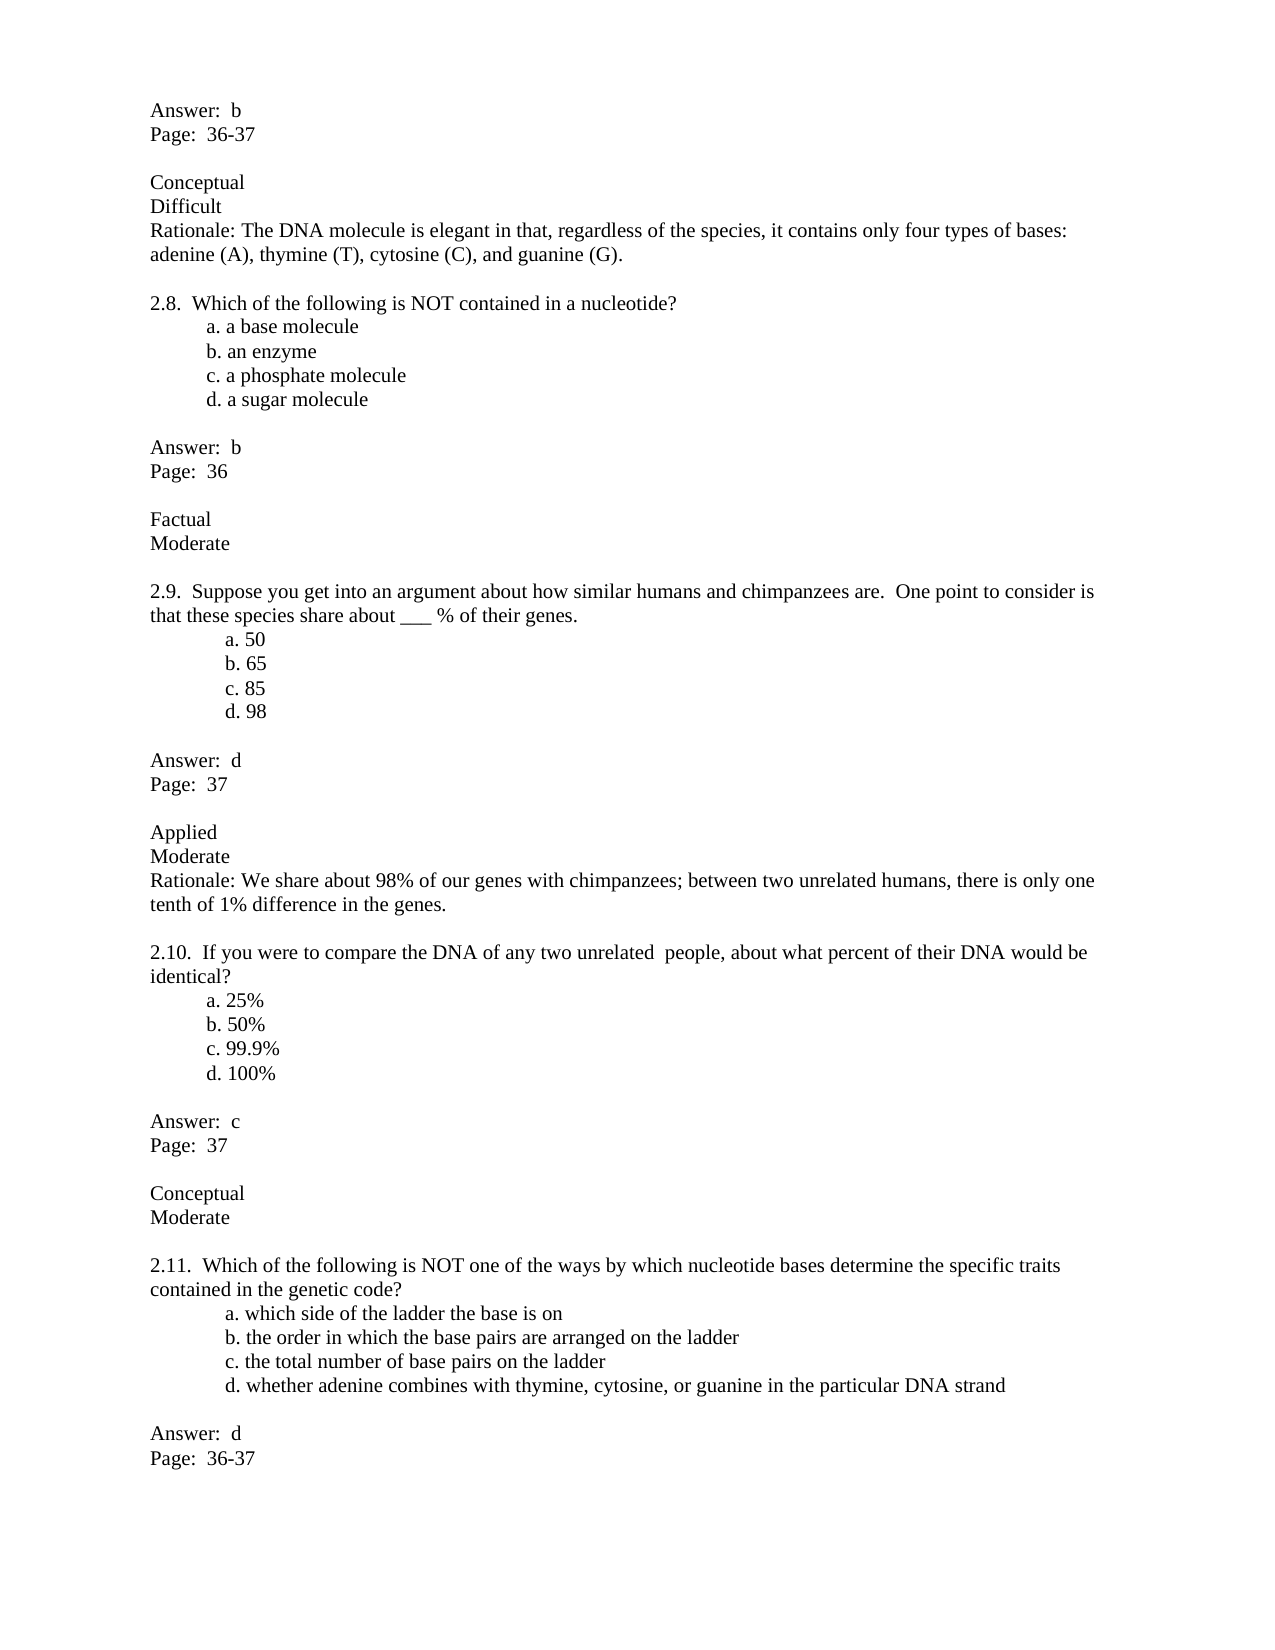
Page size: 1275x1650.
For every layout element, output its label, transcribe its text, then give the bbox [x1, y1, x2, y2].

text Page: 36-37 [150, 1445, 1125, 1469]
text b. 50% [150, 1012, 1125, 1036]
text a. a base molecule [150, 314, 1125, 338]
text Conceptual [150, 1181, 1125, 1205]
text c. the total number of base pairs on the ladder [150, 1349, 1125, 1373]
text Answer: b [150, 435, 1125, 459]
text c. 99.9% [150, 1036, 1125, 1060]
text d. 100% [150, 1060, 1125, 1084]
text 2.8. Which of the following is NOT contained in a nucleotide? [150, 290, 1125, 314]
text Moderate [150, 844, 1125, 868]
text Moderate [150, 531, 1125, 555]
text Page: 36-37 [150, 122, 1125, 146]
text Answer: c [150, 1108, 1125, 1133]
text Rationale: We share about 98% of our genes with chimpanzees; between two unrelated humans, there is only one tenth of 1% difference in the genes. [150, 868, 1125, 916]
text Page: 36 [150, 459, 1125, 483]
text 2.10. If you were to compare the DNA of any two unrelated people, about what percent of their DNA would be identical? [150, 940, 1125, 988]
text d. whether adenine combines with thymine, cytosine, or guanine in the particular DNA strand [225, 1373, 1125, 1397]
text Page: 37 [150, 772, 1125, 796]
text d. a sugar molecule [150, 387, 1125, 411]
text Answer: b [150, 98, 1125, 122]
text Answer: d [150, 1421, 1125, 1445]
text Factual [150, 507, 1125, 531]
text Difficult [150, 194, 1125, 218]
text d. 98 [150, 699, 1125, 723]
text b. 65 [150, 651, 1125, 675]
text a. 25% [150, 988, 1125, 1012]
text Moderate [150, 1205, 1125, 1229]
text Rationale: The DNA molecule is elegant in that, regardless of the species, it contains only four types of bases: adenine (A), thymine (T), cytosine (C), and guanine (G). [150, 218, 1125, 266]
text 2.9. Suppose you get into an argument about how similar humans and chimpanzees are. One point to consider is that these species share about ___ % of their genes. [150, 579, 1125, 627]
text Answer: d [150, 748, 1125, 772]
text 2.11. Which of the following is NOT one of the ways by which nucleotide bases determine the specific traits contained in the genetic code? [150, 1253, 1125, 1301]
text c. 85 [150, 675, 1125, 699]
text a. 50 [150, 627, 1125, 651]
text b. an enzyme [150, 338, 1125, 363]
text Page: 37 [150, 1133, 1125, 1157]
text b. the order in which the base pairs are arranged on the ladder [150, 1325, 1125, 1349]
text c. a phosphate molecule [150, 363, 1125, 387]
text Applied [150, 820, 1125, 844]
text Conceptual [150, 170, 1125, 194]
text a. which side of the ladder the base is on [150, 1301, 1125, 1325]
